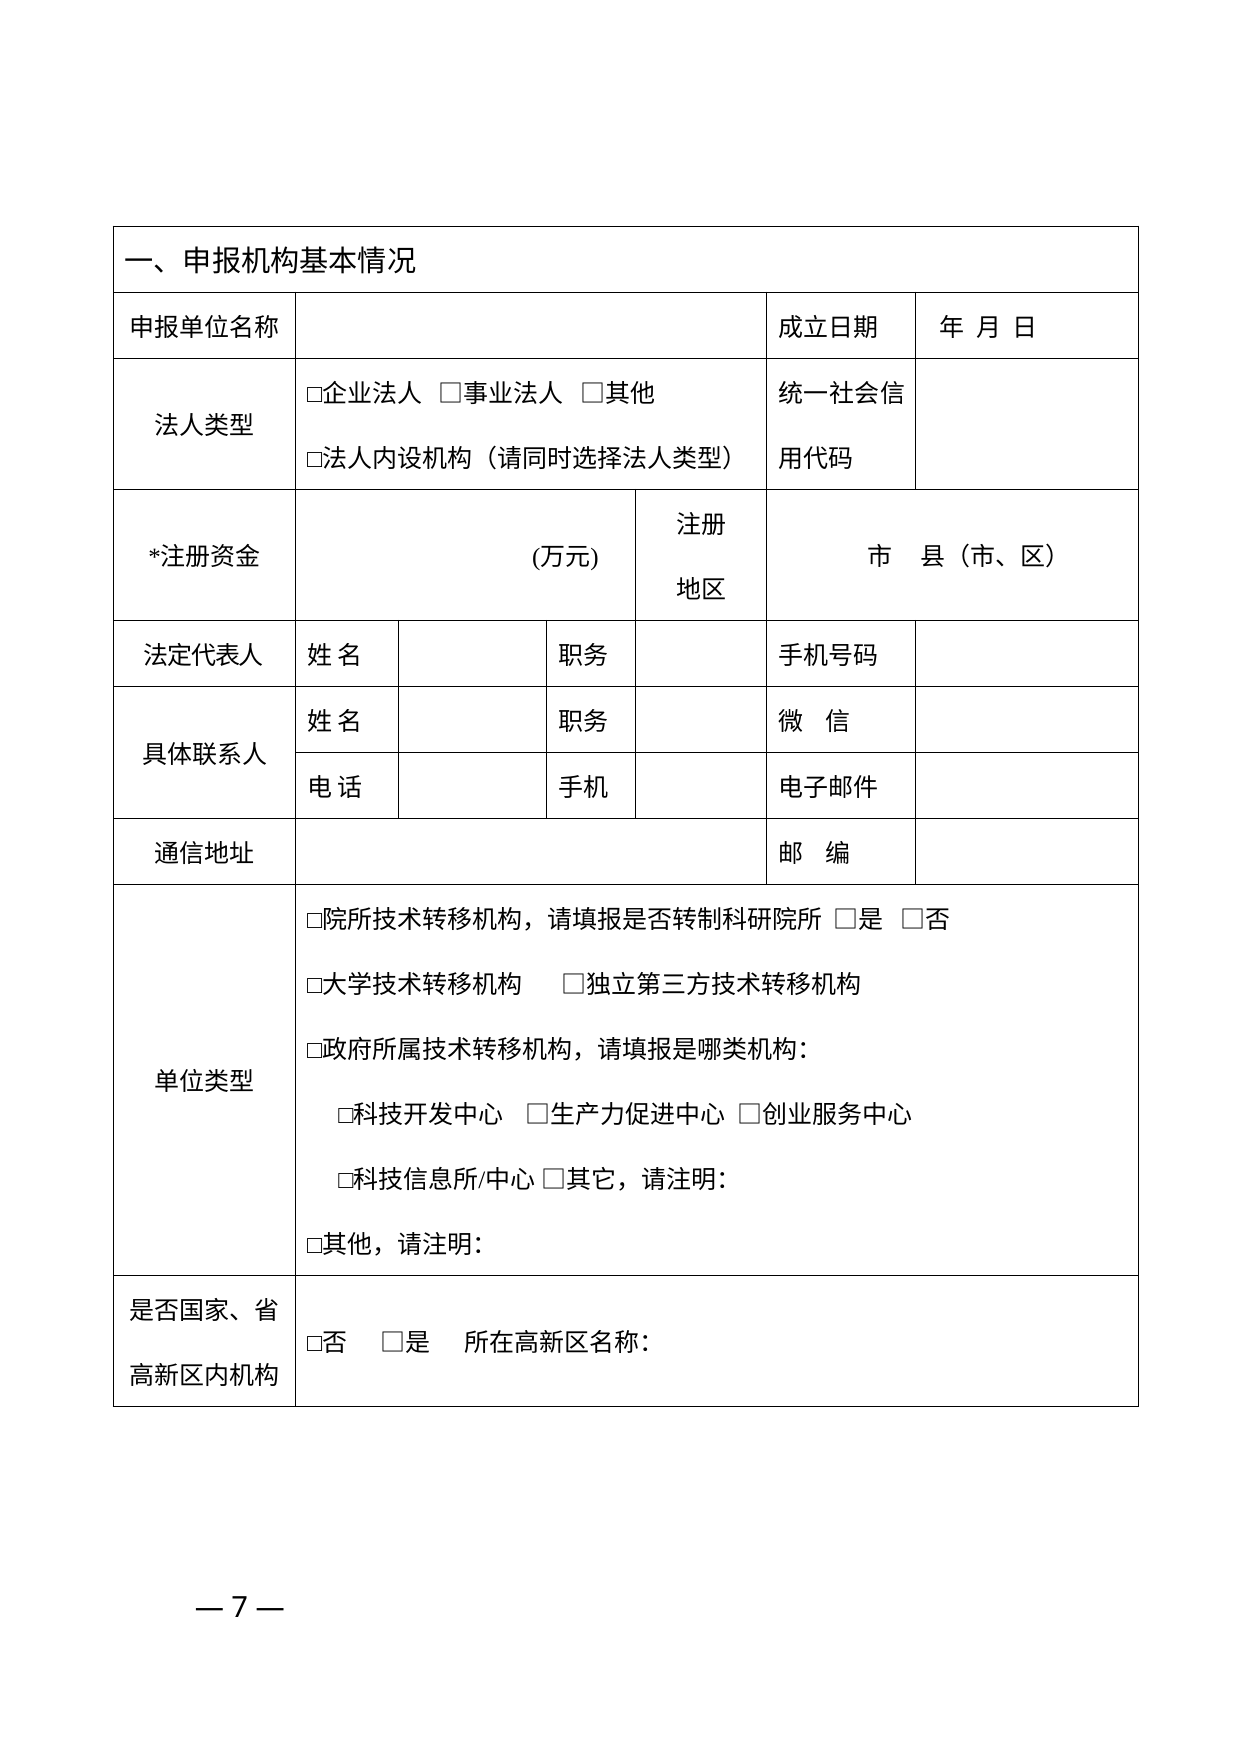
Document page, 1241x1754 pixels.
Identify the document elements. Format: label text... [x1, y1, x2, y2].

table_cell 注册 地区 [636, 490, 766, 620]
table_cell [296, 819, 766, 884]
table_cell 具体联系人 [114, 687, 295, 818]
table_cell [399, 753, 546, 818]
table_cell □企业法人 □事业法人 □其他 □法人内设机构（请同时选择法人类型） [296, 359, 766, 489]
table_cell □否 □是 所在高新区名称： [296, 1276, 1138, 1406]
table_cell 电 话 [296, 753, 398, 818]
table_cell □院所技术转移机构，请填报是否转制科研院所 □是 □否 □大学技术转移机构 □独立第三方技术转移机构 □政府所属技术转移机构，请填报是哪类机构： □科技开发中心 □生产力促进中心 □创业服务中心 □科技信息所/中心 □其它，请注明： □其他，请注明： [296, 885, 1138, 1275]
table_cell 通信地址 [114, 819, 295, 884]
table_cell 姓 名 [296, 687, 398, 752]
table_cell 年 月 日 [916, 293, 1138, 358]
table_cell [636, 687, 766, 752]
table_header 一、申报机构基本情况 [114, 227, 1138, 292]
table_cell *注册资金 [114, 490, 295, 620]
table_cell 电子邮件 [767, 753, 915, 818]
table_cell [399, 621, 546, 686]
table_cell [916, 359, 1138, 489]
table_cell 成立日期 [767, 293, 915, 358]
table_cell 姓 名 [296, 621, 398, 686]
table_cell 法人类型 [114, 359, 295, 489]
table_cell 统一社会信用代码 [767, 359, 915, 489]
table_cell 申报单位名称 [114, 293, 295, 358]
table_cell 微 信 [767, 687, 915, 752]
table_cell 手机号码 [767, 621, 915, 686]
table_cell [916, 819, 1138, 884]
table_cell 市 县（市、区） [767, 490, 1138, 620]
table_cell 职务 [547, 687, 635, 752]
table_cell [296, 293, 766, 358]
table_cell (万元) [296, 490, 635, 620]
table_cell 法定代表人 [114, 621, 295, 686]
table_cell 是否国家、省高新区内机构 [114, 1276, 295, 1406]
table_cell 单位类型 [114, 885, 295, 1275]
table_cell [636, 753, 766, 818]
table_cell [399, 687, 546, 752]
table_cell [916, 753, 1138, 818]
table_cell 邮 编 [767, 819, 915, 884]
table_cell [916, 621, 1138, 686]
table_cell 手机 [547, 753, 635, 818]
table_cell [916, 687, 1138, 752]
table_cell 职务 [547, 621, 635, 686]
table_cell [636, 621, 766, 686]
